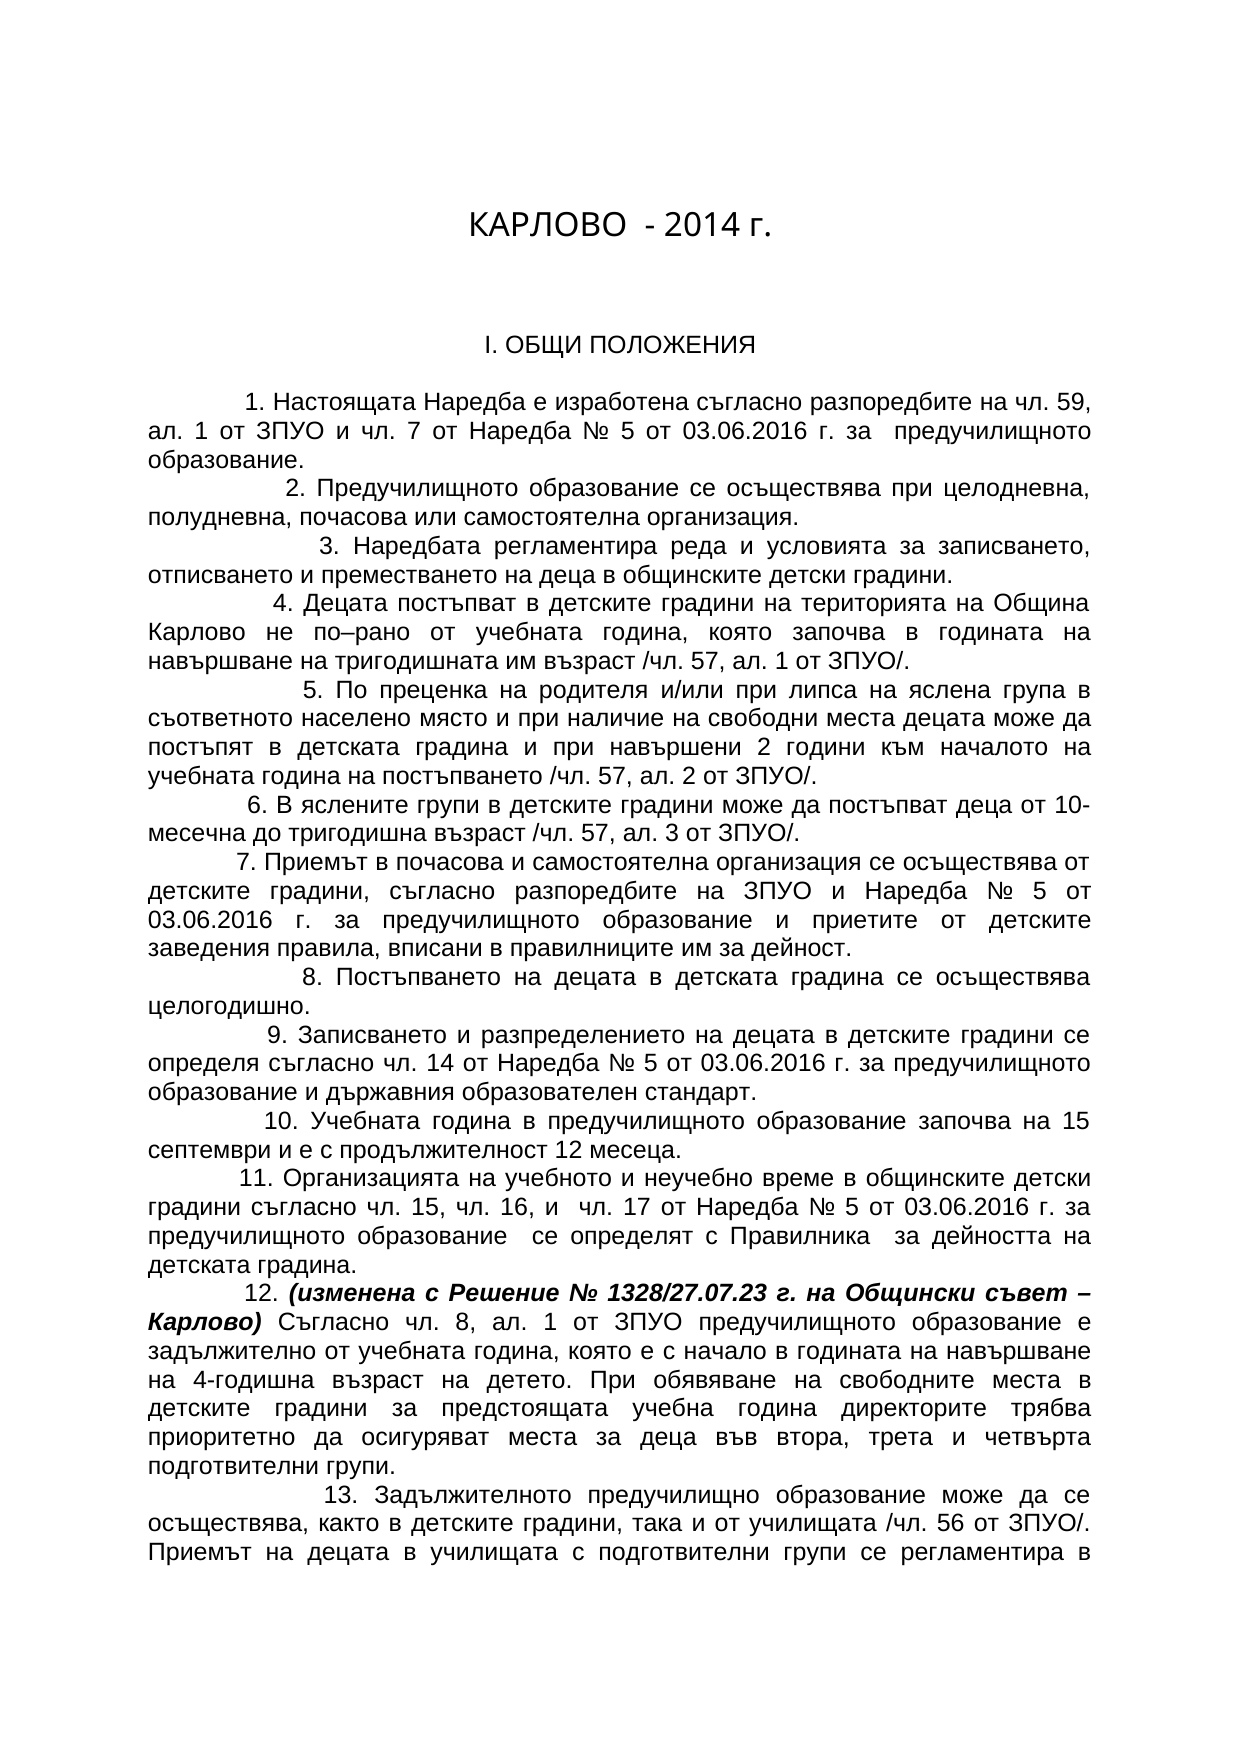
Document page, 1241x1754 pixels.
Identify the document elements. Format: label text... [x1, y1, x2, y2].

text 7. Приемът в почасова и самостоятелна организация се осъществява от детските градини, съгласно разпоредбите на ЗПУО и Наредба № 5 от 03.06.2016 г. за предучилищното образование и приетите от детските заведения правила, вписани в правилниците им за дейност. [148, 847, 1093, 962]
text 11. Организацията на учебното и неучебно време в общинските детски градини съгласно чл. 15, чл. 16, и чл. 17 от Наредба № 5 от 03.06.2016 г. за предучилищното образование се определят с Правилника за дейността на детската градина. [148, 1163, 1093, 1278]
text 9. Записването и разпределението на децата в детските градини се определя съгласно чл. 14 от Наредба № 5 от 03.06.2016 г. за предучилищното образование и държавния образователен стандарт. [148, 1020, 1093, 1106]
text 10. Учебната година в предучилищното образование започва на 15 септември и е с продължителност 12 месеца. [148, 1106, 1093, 1163]
text 6. В яслeните групи в детските градини може да постъпват деца от 10-месечна до тригодишна възраст /чл. 57, ал. 3 от ЗПУО/. [148, 790, 1093, 847]
text КАРЛОВО - 2014 г. [148, 201, 1093, 246]
text 12. (изменена с Решение № 1328/27.07.23 г. на Общински съвет – Карлово) Съгласно чл. 8, ал. 1 от ЗПУО предучилищното образование е задължително от учебната година, която е с начало в годината на навършване на 4-годишна възраст на детето. При обявяване на свободните места в детските градини за предстоящата учебна година директорите трябва приоритетно да осигуряват места за деца във втора, трета и четвърта подготвителни групи. [148, 1278, 1093, 1480]
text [148, 1480, 1093, 1566]
text 1. Настоящата Наредба е изработена съгласно разпоредбите на чл. 59, ал. 1 от ЗПУО и чл. 7 от Наредба № 5 от 03.06.2016 г. за предучилищното образование. [148, 387, 1093, 473]
text 5. По преценка на родителя и/или при липса на яслена група в съответното населено място и при наличие на свободни места децата може да постъпят в детската градина и при навършени 2 години към началото на учебната година на постъпването /чл. 57, ал. 2 от ЗПУО/. [148, 675, 1093, 790]
text 4. Децата постъпват в детските градини на територията на Община Карлово не по–рано от учебната година, която започва в годината на навършване на тригодишната им възраст /чл. 57, ал. 1 от ЗПУО/. [148, 588, 1093, 675]
text 8. Постъпването на децата в детската градина се осъществява целогодишно. [148, 962, 1093, 1020]
text 3. Наредбата регламентира реда и условията за записването, отписването и преместването на деца в общинските детски градини. [148, 531, 1093, 588]
text 2. Предучилищното образование се осъществява при целодневна, полудневна, почасова или самостоятелна организация. [148, 473, 1093, 531]
text І. ОБЩИ ПОЛОЖЕНИЯ [148, 330, 1093, 358]
